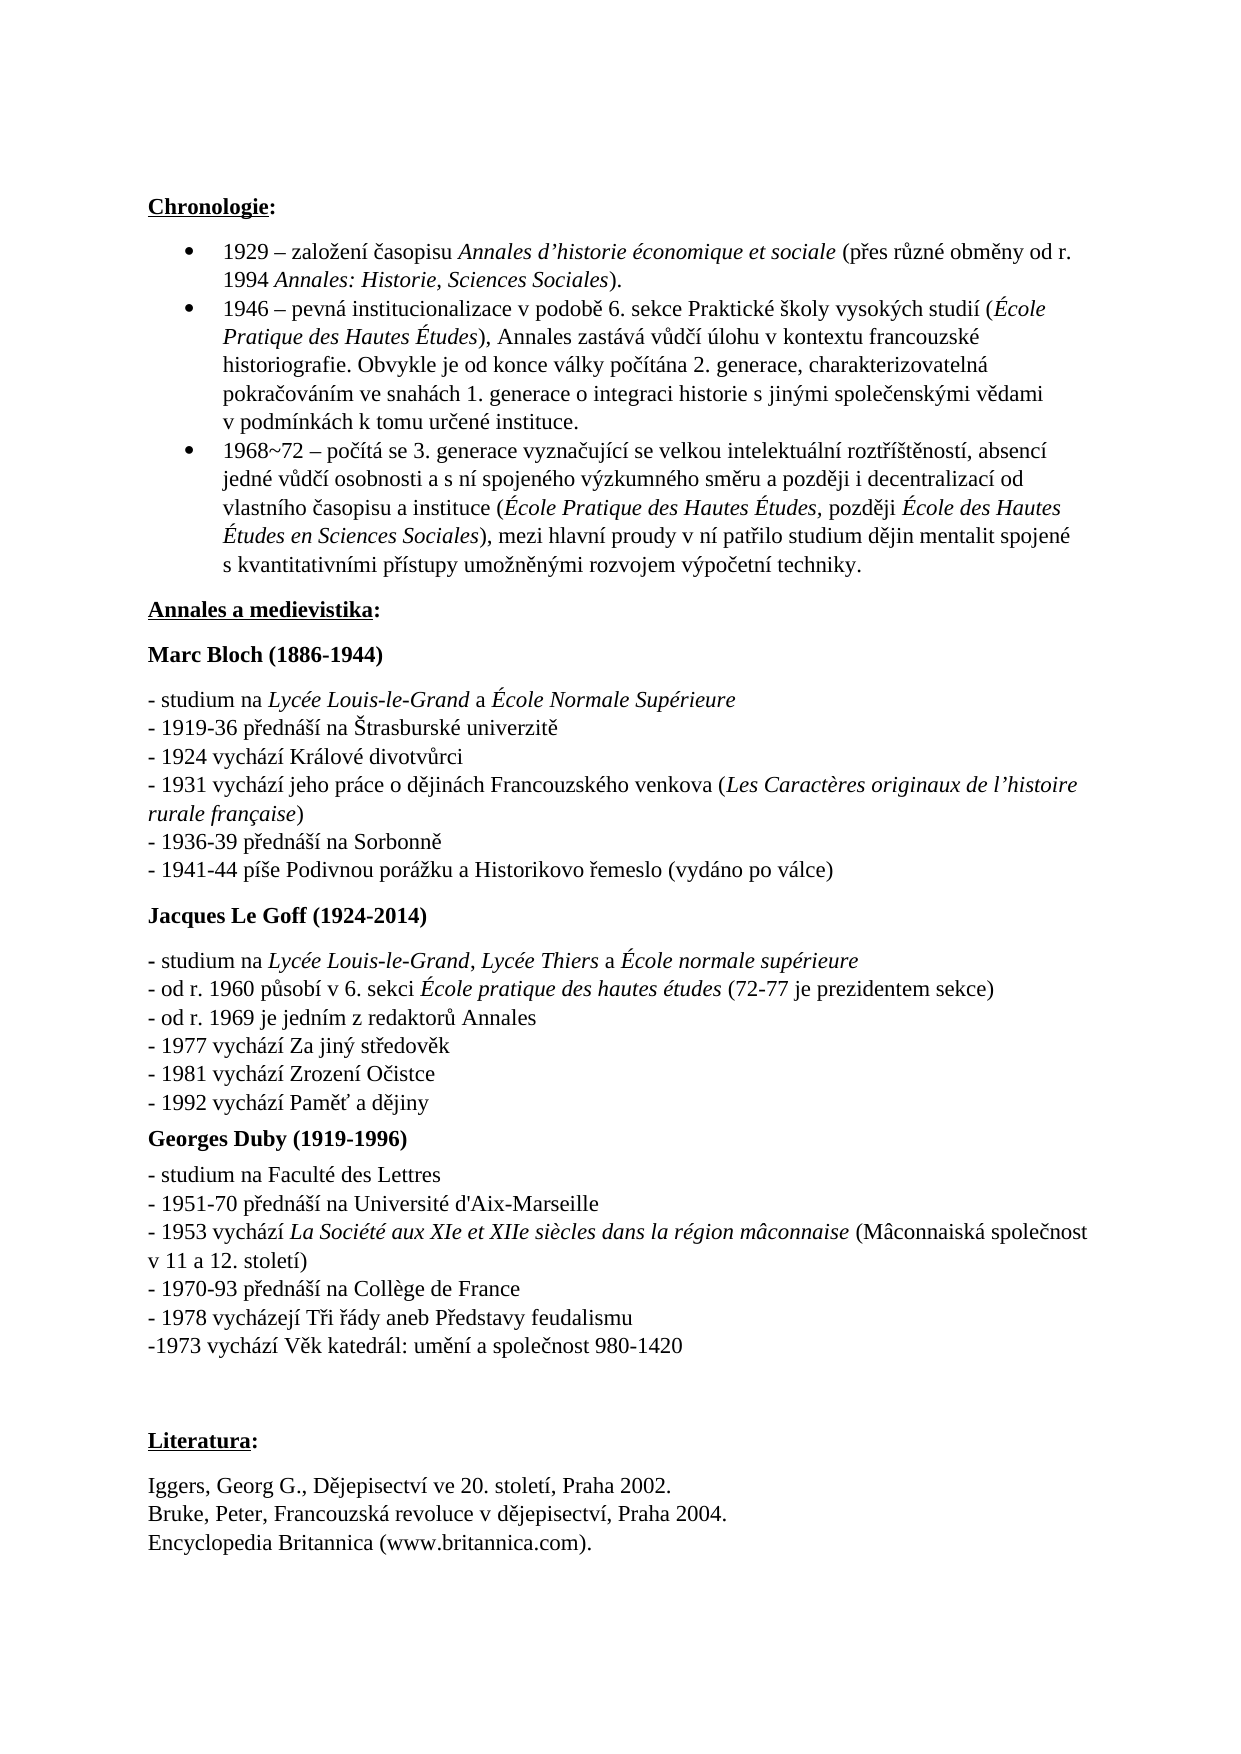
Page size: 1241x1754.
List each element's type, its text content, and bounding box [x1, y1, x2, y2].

text Marc Bloch (1886-1944) [148, 641, 1093, 667]
text - studium na Lycée Louis-le-Grand, Lycée Thiers a École normale supérieure - od r. 1960 působí v 6. sekci École pratique des hautes études (72-77 je prezidentem sekce) - od r. 1969 je jedním z redaktorů Annales - 1977 vychází Za jiný středověk - 1981 vychází Zrození Očistce - 1992 vychází Paměť a dějiny [148, 947, 1093, 1115]
text Literatura: [148, 1398, 1093, 1453]
list 1929 – založení časopisu Annales d’historie économique et sociale (přes různé obměny od r. 1994 Annales: Historie, Sciences Sociales). [185, 238, 1093, 293]
text Iggers, Georg G., Dějepisectví ve 20. století, Praha 2002. Bruke, Peter, Francouzská revoluce v dějepisectví, Praha 2004. Encyclopedia Britannica (www.britannica.com). [148, 1472, 1093, 1555]
list 1946 – pevná institucionalizace v podobě 6. sekce Praktické školy vysokých studií (École Pratique des Hautes Études), Annales zastává vůdčí úlohu v kontextu francouzské historiografie. Obvykle je od konce války počítána 2. generace, charakterizovatelná pokračováním ve snahách 1. generace o integraci historie s jinými společenskými vědami v podmínkách k tomu určené instituce. [185, 295, 1093, 435]
text - studium na Lycée Louis-le-Grand a École Normale Supérieure - 1919-36 přednáší na Štrasburské univerzitě - 1924 vychází Králové divotvůrci - 1931 vychází jeho práce o dějinách Francouzského venkova (Les Caractères originaux de l’histoire rurale française) - 1936-39 přednáší na Sorbonně - 1941-44 píše Podivnou porážku a Historikovo řemeslo (vydáno po válce) [148, 686, 1093, 883]
text - studium na Faculté des Lettres - 1951-70 přednáší na Université d'Aix-Marseille - 1953 vychází La Société aux XIe et XIIe siècles dans la région mâconnaise (Mâconnaiská společnost v 11 a 12. století) - 1970-93 přednáší na Collège de France - 1978 vycházejí Tři řády aneb Představy feudalismu -1973 vychází Věk katedrál: umění a společnost 980-1420 [148, 1161, 1093, 1388]
list 1968~72 – počítá se 3. generace vyznačující se velkou intelektuální roztříštěností, absencí jedné vůdčí osobnosti a s ní spojeného výzkumného směru a později i decentralizací od vlastního časopisu a instituce (École Pratique des Hautes Études, později École des Hautes Études en Sciences Sociales), mezi hlavní proudy v ní patřilo studium dějin mentalit spojené s kvantitativními přístupy umožněnými rozvojem výpočetní techniky. [185, 437, 1093, 577]
text Chronologie: [148, 193, 1093, 219]
text Jacques Le Goff (1924-2014) [148, 902, 1093, 928]
text Annales a medievistika: [148, 596, 1093, 622]
text Georges Duby (1919-1996) [148, 1125, 1093, 1152]
